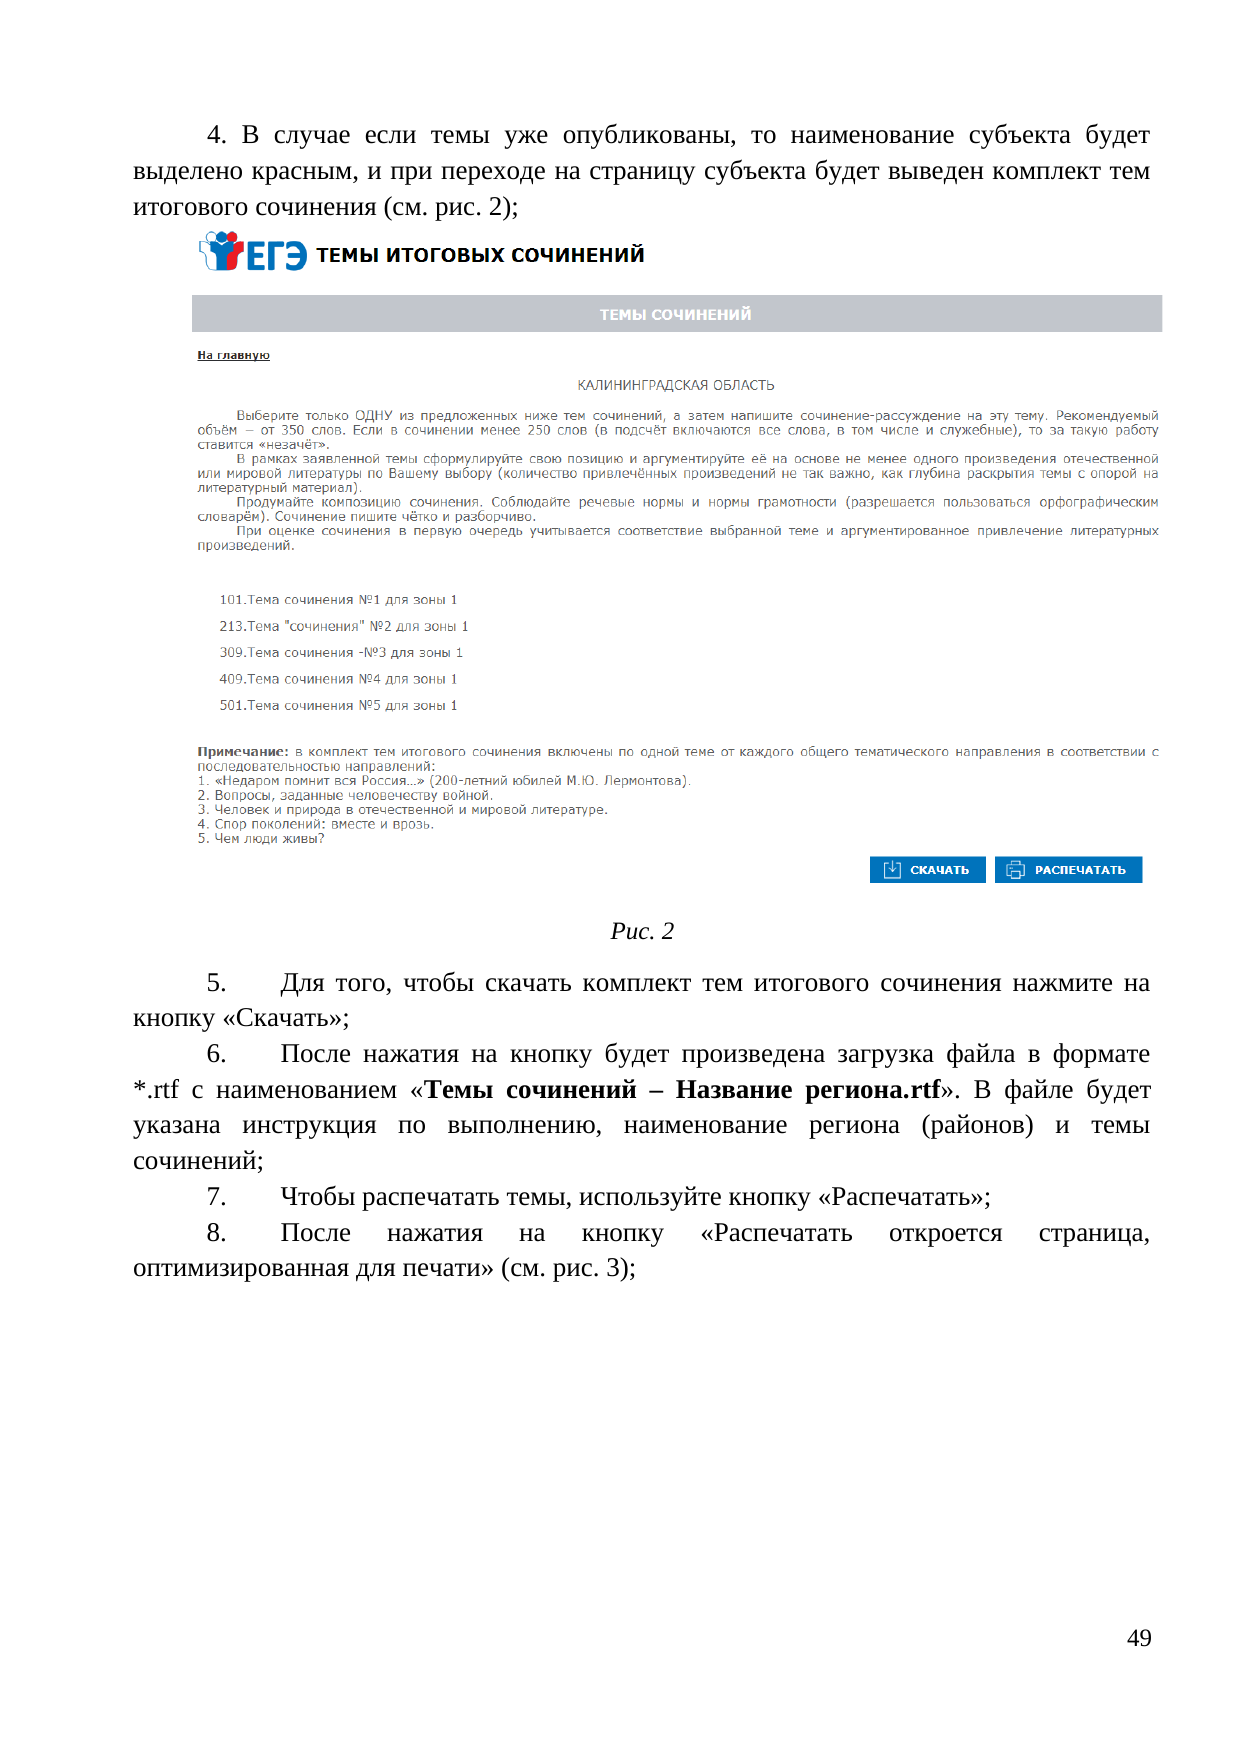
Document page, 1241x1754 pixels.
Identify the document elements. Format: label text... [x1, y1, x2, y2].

text 4. В случае если темы уже опубликованы, то наименование субъекта будет выделено красным, и при переходе на страницу субъекта будет выведен комплект тем итогового сочинения (см. рис. 2); [133, 118, 1152, 221]
list Чтобы распечатать темы, используйте кнопку «Распечатать»; [133, 1180, 1152, 1211]
list После нажатия на кнопку будет произведена загрузка файла в формате *.rtf с наименованием «Темы сочинений – Название региона.rtf». В файле будет указана инструкция по выполнению, наименование региона (районов) и темы сочинений; [133, 1037, 1152, 1175]
list Для того, чтобы скачать комплект тем итогового сочинения нажмите на кнопку «Скачать»; [133, 966, 1152, 1032]
text Рис. 2 [133, 916, 1152, 945]
picture [192, 225, 1163, 891]
list После нажатия на кнопку «Распечатать откроется страница, оптимизированная для печати» (см. рис. 3); [133, 1216, 1152, 1283]
